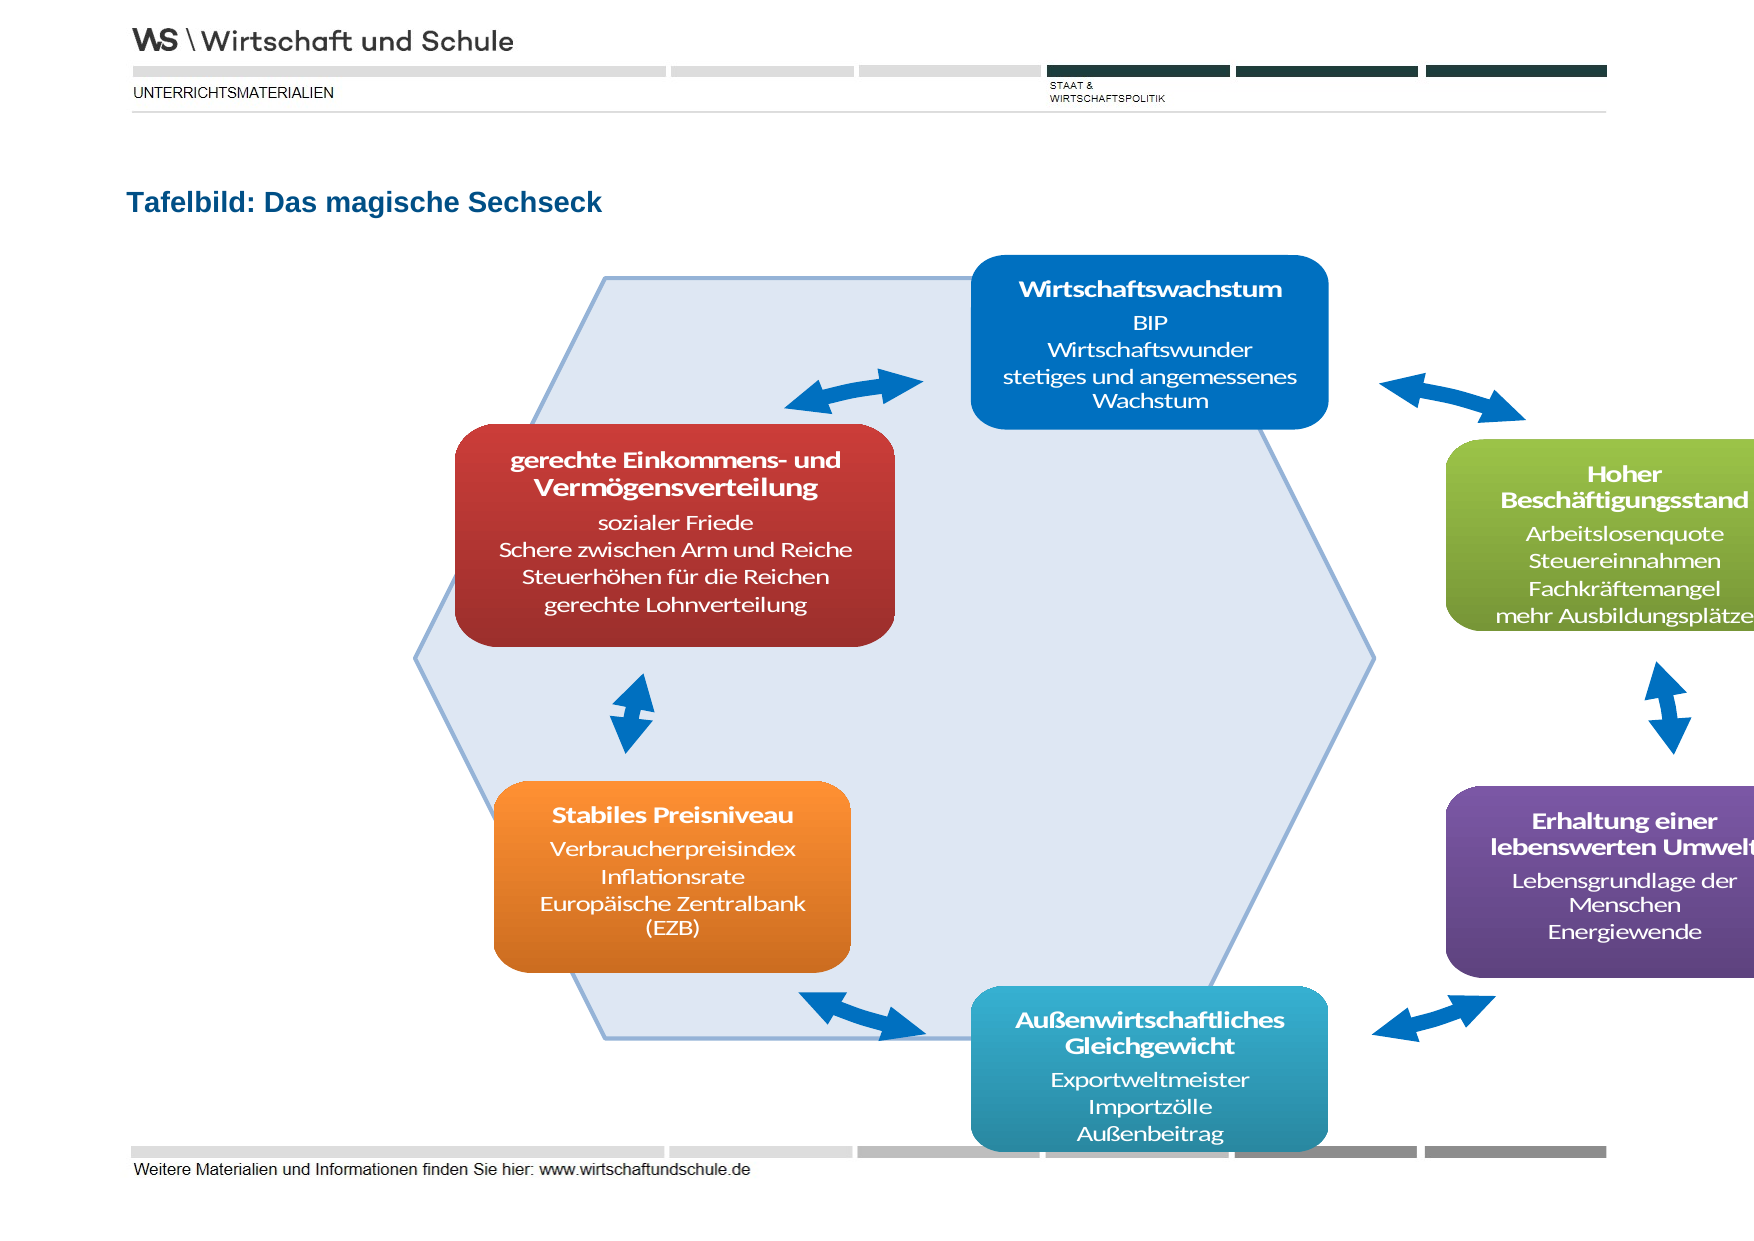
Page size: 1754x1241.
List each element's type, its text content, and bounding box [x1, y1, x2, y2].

picture [118, 28, 1607, 113]
text Tafelbild: Das magische Sechseck [118, 185, 1606, 219]
picture [118, 1146, 1607, 1190]
